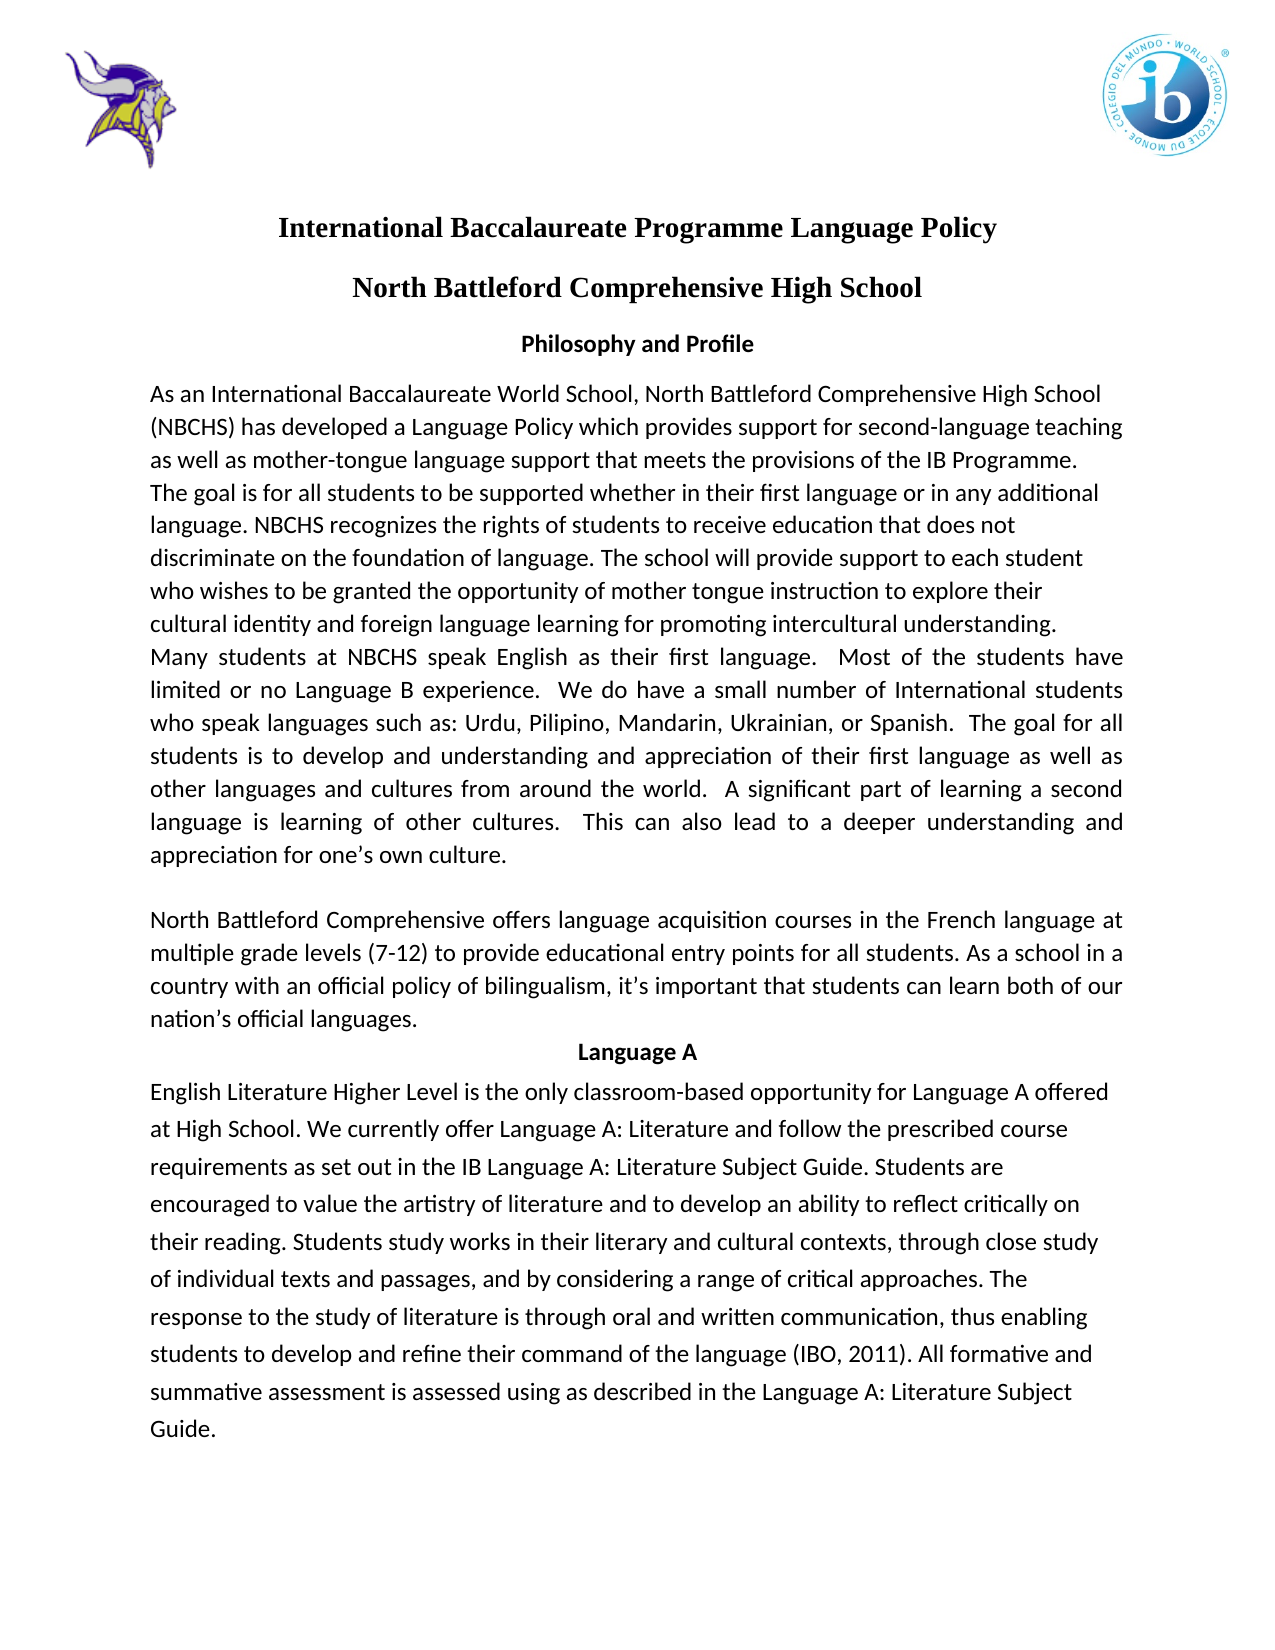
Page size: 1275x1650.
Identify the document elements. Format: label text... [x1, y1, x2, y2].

text Many students at NBCHS speak English as their first language. Most of the students have limited or no Language B experience. We do have a small number of International students who speak languages such as: Urdu, Pilipino, Mandarin, Ukrainian, or Spanish. The goal for all students is to develop and understanding and appreciation of their first language as well as other languages and cultures from around the world. A significant part of learning a second language is learning of other cultures. This can also lead to a deeper understanding and appreciation for one’s own culture. [150, 641, 1125, 869]
text As an International Baccalaureate World School, North Battleford Comprehensive High School (NBCHS) has developed a Language Policy which provides support for second-language teaching as well as mother-tongue language support that meets the provisions of the IB Programme. The goal is for all students to be supported whether in their first language or in any additional language. NBCHS recognizes the rights of students to receive education that does not discriminate on the foundation of language. The school will provide support to each student who wishes to be granted the opportunity of mother tongue instruction to explore their cultural identity and foreign language learning for promoting intercultural understanding. [150, 378, 1125, 639]
text Language A [150, 1036, 1125, 1067]
text North Battleford Comprehensive offers language acquisition courses in the French language at multiple grade levels (7-12) to provide educational entry points for all students. As a school in a country with an official policy of bilingualism, it’s important that students can learn both of our nation’s official languages. [150, 904, 1125, 1034]
text English Literature Higher Level is the only classroom-based opportunity for Language A offered at High School. We currently offer Language A: Literature and follow the prescribed course requirements as set out in the IB Language A: Literature Subject Guide. Students are encouraged to value the artistry of literature and to develop an ability to reflect critically on their reading. Students study works in their literary and cultural contexts, through close study of individual texts and passages, and by considering a range of critical approaches. The response to the study of literature is through oral and written communication, thus enabling students to develop and refine their command of the language (IBO, 2011). All formative and summative assessment is assessed using as described in the Language A: Literature Subject Guide. [150, 1069, 1125, 1444]
picture [62, 46, 180, 171]
text North Battleford Comprehensive High School [150, 270, 1124, 303]
text Philosophy and Profile [150, 328, 1125, 359]
picture [1100, 32, 1230, 157]
text International Baccalaureate Programme Language Policy [150, 211, 1125, 244]
